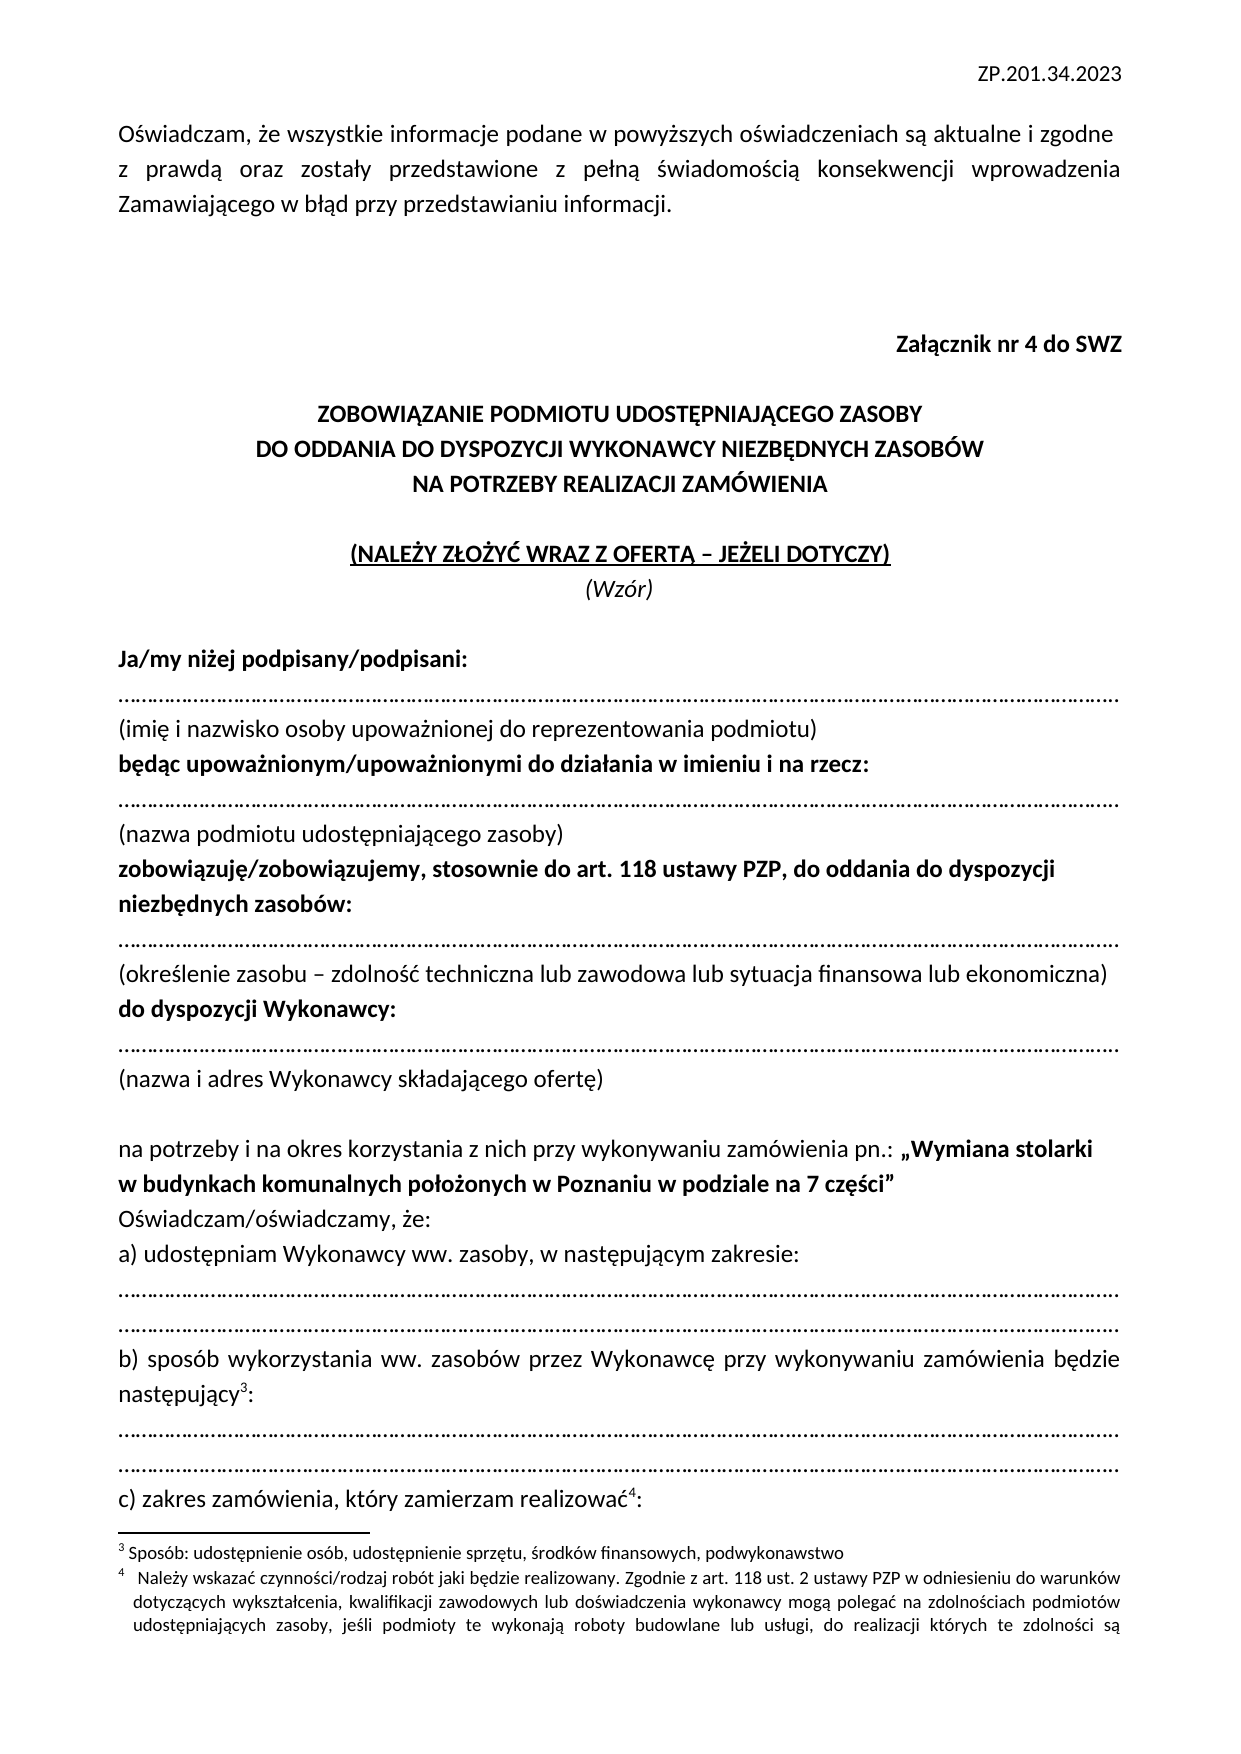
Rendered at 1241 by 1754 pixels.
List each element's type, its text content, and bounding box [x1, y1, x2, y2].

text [118, 1413, 1122, 1444]
text ……………………………………………………………………………………………………….……………………………………………….. [118, 923, 1122, 954]
text w budynkach komunalnych położonych w Poznaniu w podziale na 7 części” [118, 1168, 1122, 1199]
text (NALEŻY ZŁOŻYĆ WRAZ Z OFERTĄ – JEŻELI DOTYCZY) [118, 538, 1122, 569]
text …………………………………………………………………………………………………….………………………………………………….. [118, 1308, 1122, 1339]
text (określenie zasobu – zdolność techniczna lub zawodowa lub sytuacja finansowa lub ekonomiczna) [118, 958, 1122, 989]
text będąc upoważnionym/upoważnionymi do działania w imieniu i na rzecz: [118, 748, 1122, 779]
text ……………………………………………………………………………………………………….……………………………………………….. [118, 783, 1122, 814]
text Oświadczam/oświadczamy, że: [118, 1203, 1122, 1234]
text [118, 1448, 1122, 1479]
text ……………………………………………………………………………………………………….……………………………………………….. [118, 1273, 1122, 1304]
text (nazwa podmiotu udostępniającego zasoby) [118, 818, 1122, 849]
text ……………………………………………………………………………………………………….……………………………………………….. [118, 1028, 1122, 1059]
text ……………………………………………………………………………………………………….……………………………………………….. [118, 678, 1122, 709]
text Oświadczam, że wszystkie informacje podane w powyższych oświadczeniach są aktualne i zgodne z prawdą oraz zostały przedstawione z pełną świadomością konsekwencji wprowadzenia Zamawiającego w błąd przy przedstawianiu informacji. [118, 118, 1122, 219]
text DO ODDANIA DO DYSPOZYCJI WYKONAWCY NIEZBĘDNYCH ZASOBÓW [118, 433, 1122, 464]
text (nazwa i adres Wykonawcy składającego ofertę) [118, 1063, 1122, 1094]
text Ja/my niżej podpisany/podpisani: [118, 643, 1122, 674]
text (Wzór) [118, 573, 1122, 604]
text a) udostępniam Wykonawcy ww. zasoby, w następującym zakresie: [118, 1238, 1122, 1269]
text NA POTRZEBY REALIZACJI ZAMÓWIENIA [118, 468, 1122, 499]
text na potrzeby i na okres korzystania z nich przy wykonywaniu zamówienia pn.: „Wymiana stolarki [118, 1098, 1122, 1164]
text do dyspozycji Wykonawcy: [118, 993, 1122, 1024]
text zobowiązuję/zobowiązujemy, stosownie do art. 118 ustawy PZP, do oddania do dyspozycji niezbędnych zasobów: [118, 853, 1122, 919]
text b) sposób wykorzystania ww. zasobów przez Wykonawcę przy wykonywaniu zamówienia będzie następujący: [118, 1343, 1122, 1409]
text ZOBOWIĄZANIE PODMIOTU UDOSTĘPNIAJĄCEGO ZASOBY [118, 398, 1122, 429]
text c) zakres zamówienia, który zamierzam realizować: [118, 1483, 1122, 1514]
text Załącznik nr 4 do SWZ [118, 328, 1122, 359]
text (imię i nazwisko osoby upoważnionej do reprezentowania podmiotu) [118, 713, 1122, 744]
